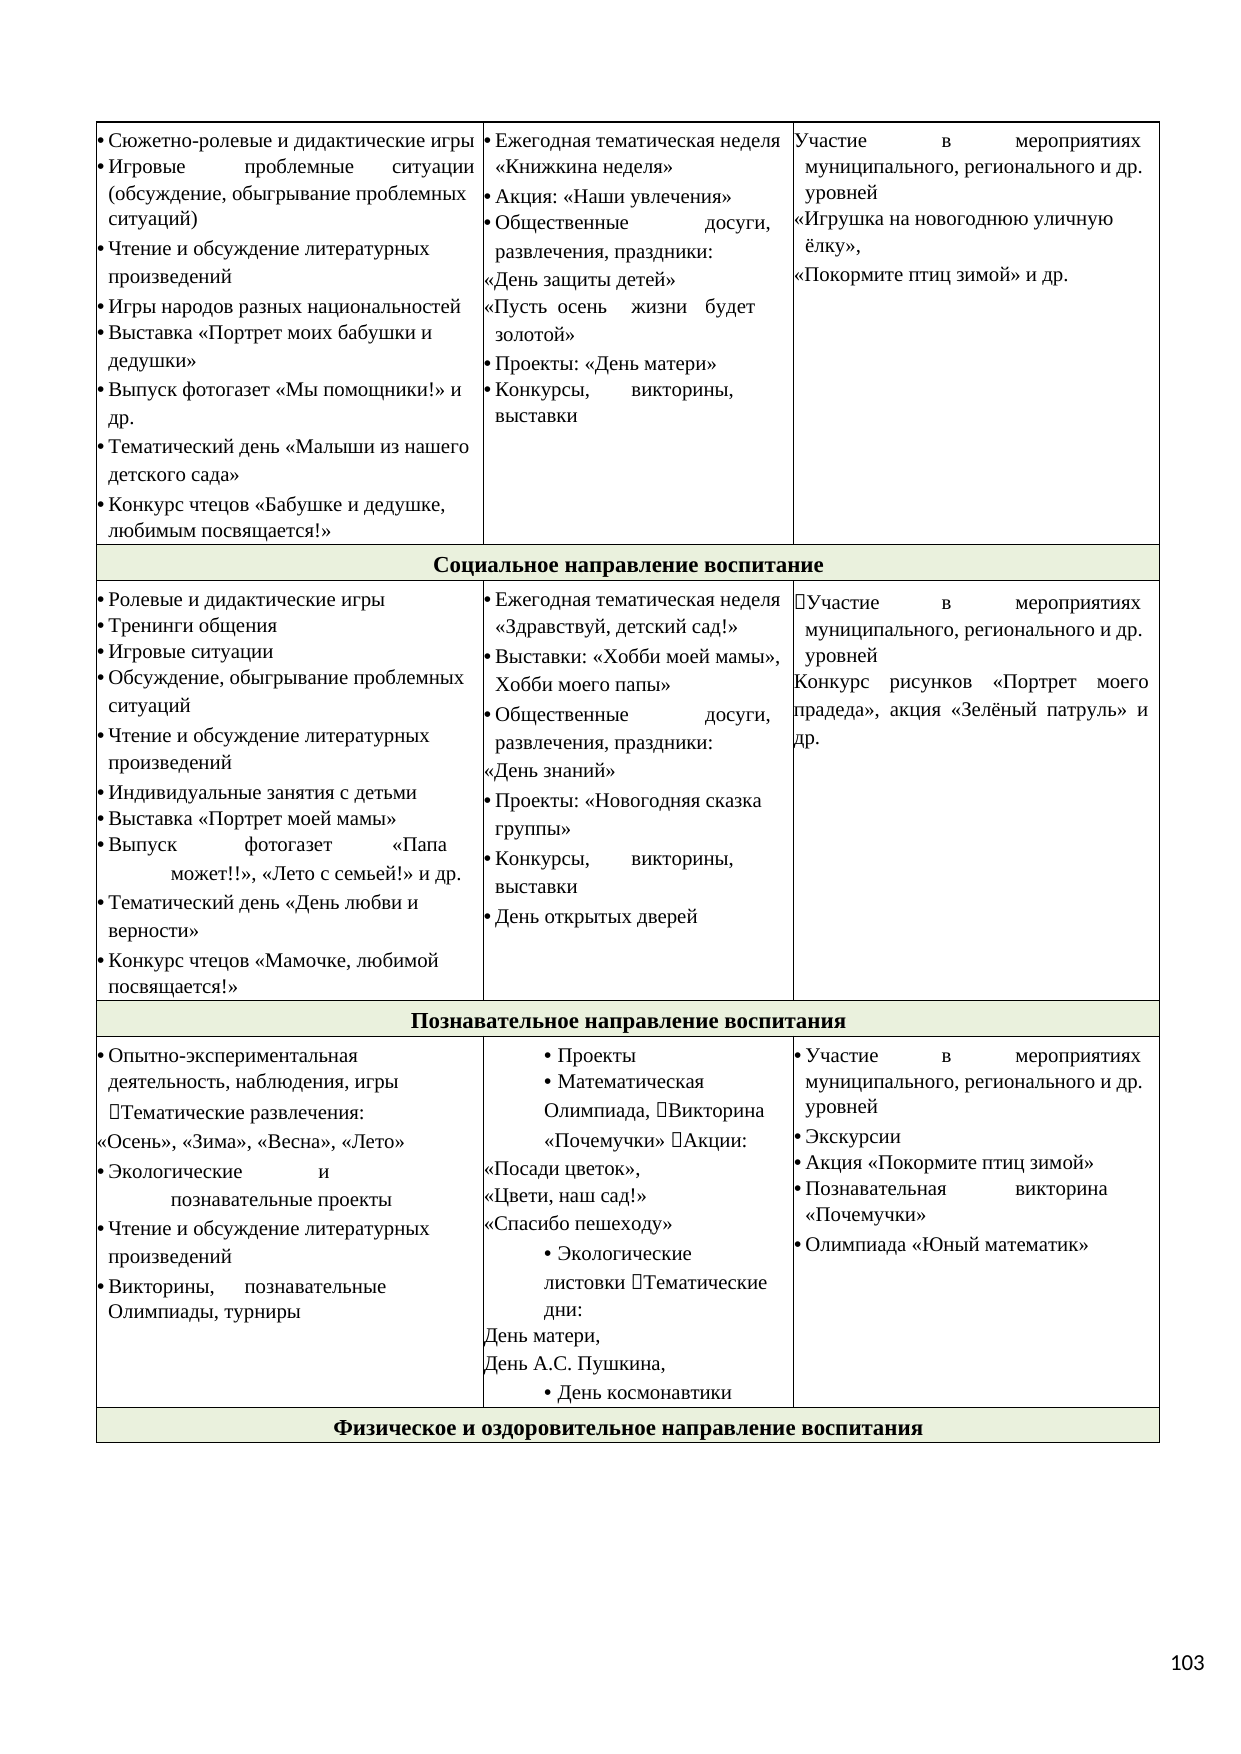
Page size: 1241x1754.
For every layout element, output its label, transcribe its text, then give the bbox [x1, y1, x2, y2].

table_cell Участие в мероприятиях муниципального, регионального и др. уровней «Игрушка на новогоднюю уличную ёлку», «Покормите птиц зимой» и др. [794, 123, 1159, 544]
table_cell Опытно-экспериментальная деятельность, наблюдения, игры Тематические развлечения: «Осень», «Зима», «Весна», «Лето» Экологические и познавательные проекты Чтение и обсуждение литературных произведений Викторины, познавательные Олимпиады, турниры [97, 1037, 483, 1407]
table_cell Физическое и оздоровительное направление воспитания [97, 1408, 1159, 1442]
table_cell Ежегодная тематическая неделя «Здравствуй, детский сад!» Выставки: «Хобби моей мамы», Хобби моего папы» Общественные досуги, развлечения, праздники: «День знаний» Проекты: «Новогодняя сказка группы» Конкурсы, викторины, выставки День открытых дверей [484, 581, 793, 1000]
table_cell Проекты Математическая Олимпиада, Викторина «Почемучки» Акции: «Посади цветок», «Цвети, наш сад!» «Спасибо пешеходу» Экологические листовки Тематические дни: День матери, День А.С. Пушкина, День космонавтики [484, 1037, 793, 1407]
table_cell Ролевые и дидактические игры Тренинги общения Игровые ситуации Обсуждение, обыгрывание проблемных ситуаций Чтение и обсуждение литературных произведений Индивидуальные занятия с детьми Выставка «Портрет моей мамы» Выпуск фотогазет «Папа может!!», «Лето с семьей!» и др. Тематический день «День любви и верности» Конкурс чтецов «Мамочке, любимой посвящается!» [97, 581, 483, 1000]
table_cell Познавательное направление воспитания [97, 1001, 1159, 1036]
table_cell Ежегодная тематическая неделя «Книжкина неделя» Акция: «Наши увлечения» Общественные досуги, развлечения, праздники: «День защиты детей» «Пусть осень жизни будет золотой» Проекты: «День матери» Конкурсы, викторины, выставки [484, 123, 793, 544]
table_cell Социальное направление воспитание [97, 545, 1159, 580]
table_cell Сюжетно-ролевые и дидактические игры Игровые проблемные ситуации (обсуждение, обыгрывание проблемных ситуаций) Чтение и обсуждение литературных произведений Игры народов разных национальностей Выставка «Портрет моих бабушки и дедушки» Выпуск фотогазет «Мы помощники!» и др. Тематический день «Малыши из нашего детского сада» Конкурс чтецов «Бабушке и дедушке, любимым посвящается!» [97, 123, 483, 544]
table_cell Участие в мероприятиях муниципального, регионального и др. уровней Экскурсии Акция «Покормите птиц зимой» Познавательная викторина «Почемучки» Олимпиада «Юный математик» [794, 1037, 1159, 1407]
table_cell Участие в мероприятиях муниципального, регионального и др. уровней Конкурс рисунков «Портрет моего прадеда», акция «Зелёный патруль» и др. [794, 581, 1159, 1000]
